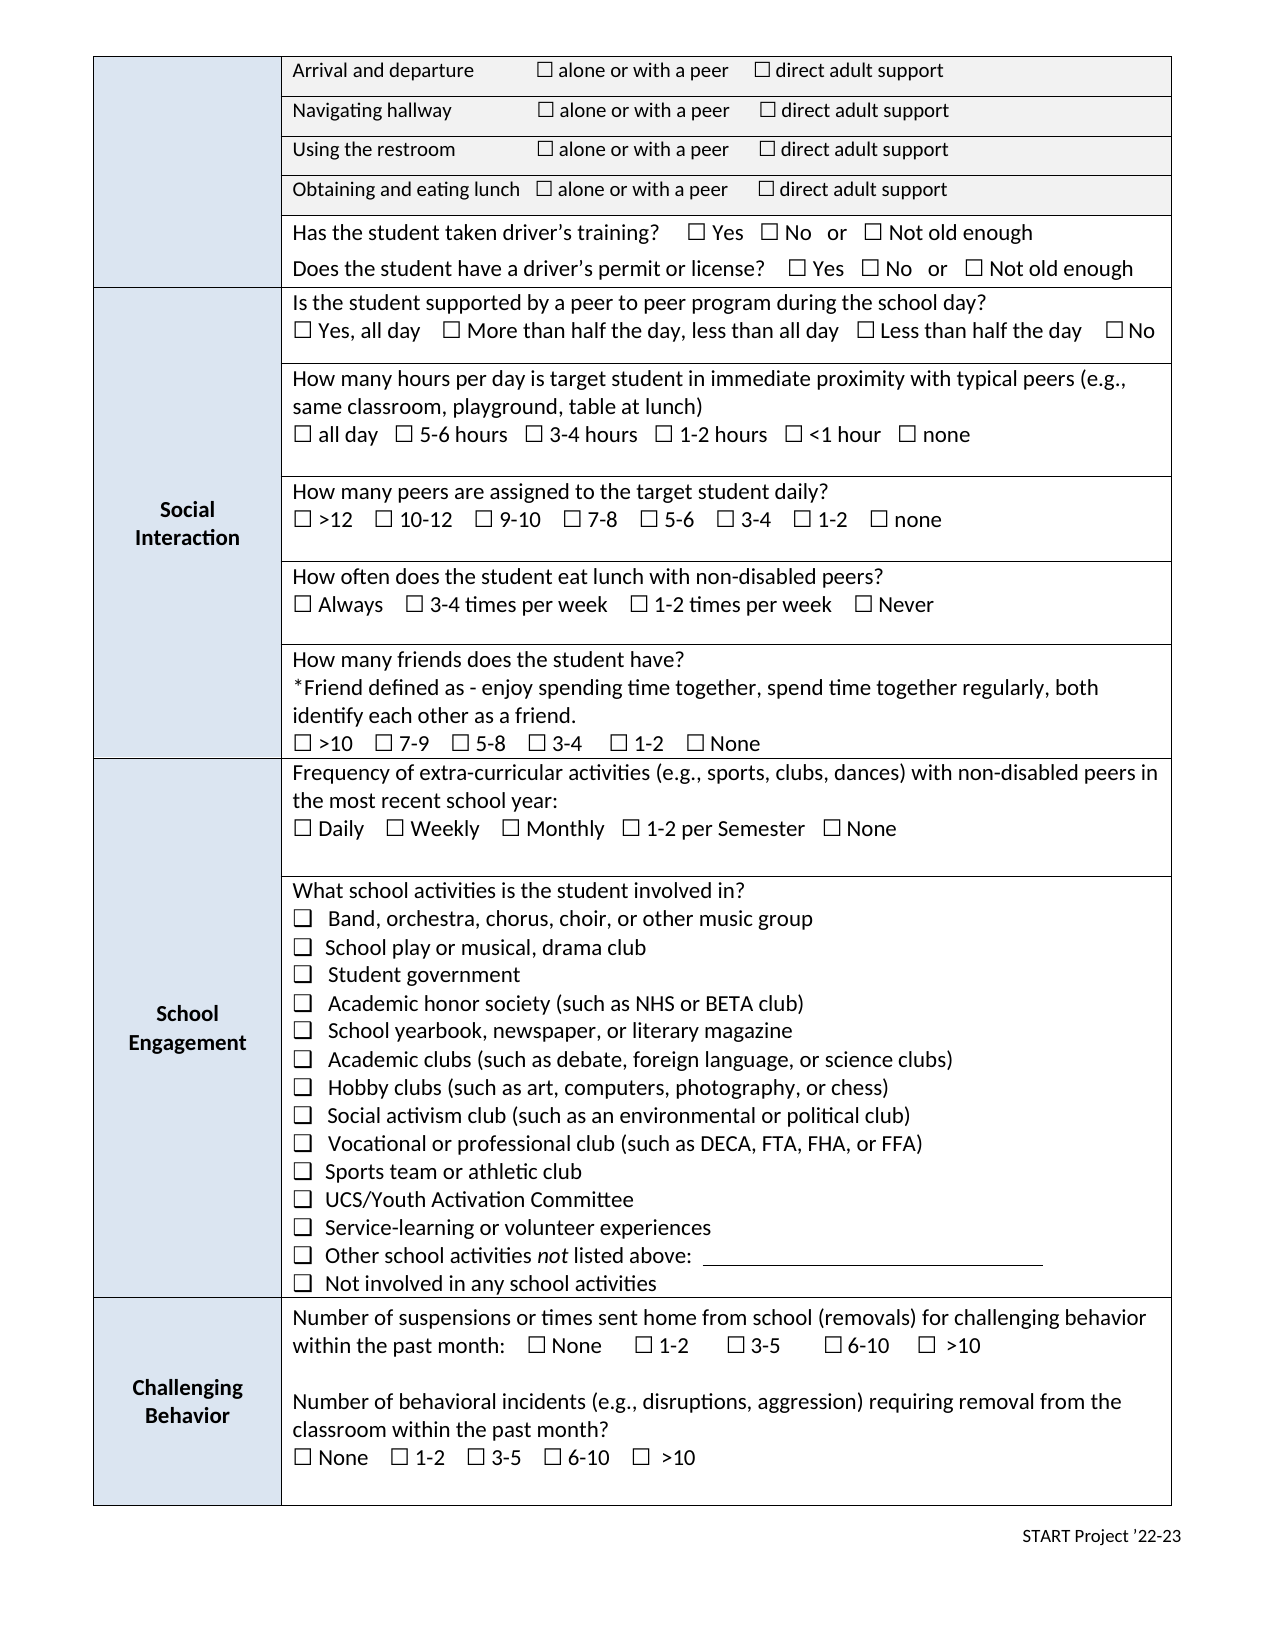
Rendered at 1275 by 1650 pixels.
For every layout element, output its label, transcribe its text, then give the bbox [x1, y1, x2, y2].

table_cell Obtaining and eating lunch ☐ alone or with a peer ☐ direct adult support [282, 176, 1171, 215]
table_cell Number of suspensions or times sent home from school (removals) for challenging behavior within the past month: ☐ None ☐ 1-2 ☐ 3-5 ☐ 6-10 ☐ >10 Number of behavioral incidents (e.g., disruptions, aggression) requiring removal from the classroom within the past month? ☐ None ☐ 1-2 ☐ 3-5 ☐ 6-10 ☐ >10 [282, 1298, 1171, 1505]
table_cell Frequency of extra-curricular activities (e.g., sports, clubs, dances) with non-disabled peers in the most recent school year: ☐ Daily ☐ Weekly ☐ Monthly ☐ 1-2 per Semester ☐ None [282, 759, 1171, 876]
table_cell Arrival and departure ☐ alone or with a peer ☐ direct adult support [282, 57, 1171, 96]
table_cell Using the restroom ☐ alone or with a peer ☐ direct adult support [282, 137, 1171, 175]
table_cell How many friends does the student have? *Friend defined as - enjoy spending time together, spend time together regularly, both identify each other as a friend. ☐ >10 ☐ 7-9 ☐ 5-8 ☐ 3-4 ☐ 1-2 ☐ None [282, 645, 1171, 757]
table_cell Is the student supported by a peer to peer program during the school day? ☐ Yes, all day ☐ More than half the day, less than all day ☐ Less than half the day ☐ No [282, 288, 1171, 363]
table_cell How many hours per day is target student in immediate proximity with typical peers (e.g., same classroom, playground, table at lunch) ☐ all day ☐ 5-6 hours ☐ 3-4 hours ☐ 1-2 hours ☐ <1 hour ☐ none [282, 364, 1171, 476]
table_cell School Engagement [94, 759, 281, 1297]
table_cell Navigating hallway ☐ alone or with a peer ☐ direct adult support [282, 97, 1171, 136]
table_cell How often does the student eat lunch with non-disabled peers? ☐ Always ☐ 3-4 times per week ☐ 1-2 times per week ☐ Never [282, 562, 1171, 644]
table_cell What school activities is the student involved in? ❑ Band, orchestra, chorus, choir, or other music group ❑ School play or musical, drama club ❑ Student government ❑ Academic honor society (such as NHS or BETA club) ❑ School yearbook, newspaper, or literary magazine ❑ Academic clubs (such as debate, foreign language, or science clubs) ❑ Hobby clubs (such as art, computers, photography, or chess) ❑ Social activism club (such as an environmental or political club) ❑ Vocational or professional club (such as DECA, FTA, FHA, or FFA) ❑ Sports team or athletic club ❑ UCS/Youth Activation Committee ❑ Service-learning or volunteer experiences ❑ Other school activities not listed above: ❑ Not involved in any school activities [282, 877, 1171, 1297]
table_cell Social Interaction [94, 288, 281, 757]
table_cell Challenging Behavior [94, 1298, 281, 1505]
table_cell Has the student taken driver’s training? ☐ Yes ☐ No or ☐ Not old enough Does the student have a driver’s permit or license? ☐ Yes ☐ No or ☐ Not old enough [282, 216, 1171, 287]
table_cell How many peers are assigned to the target student daily? ☐ >12 ☐ 10-12 ☐ 9-10 ☐ 7-8 ☐ 5-6 ☐ 3-4 ☐ 1-2 ☐ none [282, 477, 1171, 561]
